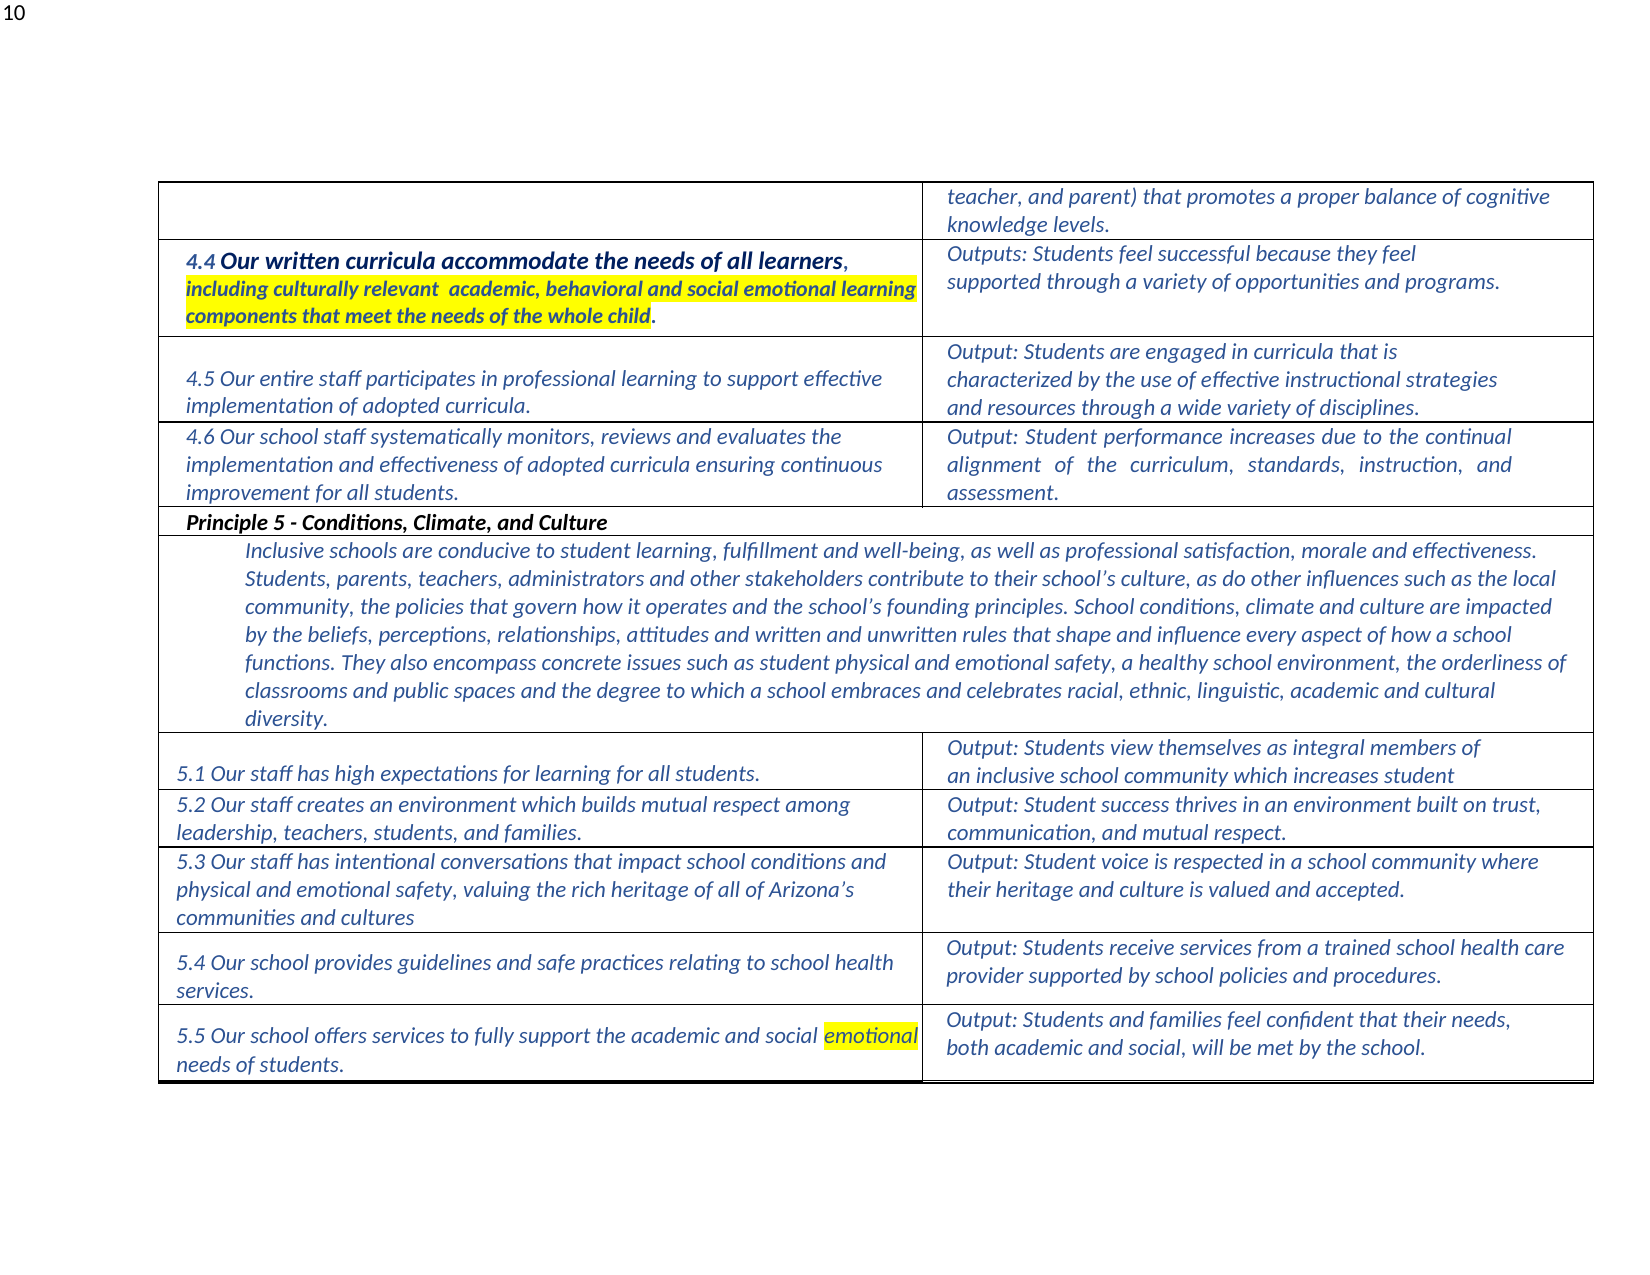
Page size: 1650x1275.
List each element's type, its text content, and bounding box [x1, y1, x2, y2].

table_cell Inclusive schools are conducive to student learning, fulfillment and well-being, as well as professional satisfaction, morale and effectiveness. Students, parents, teachers, administrators and other stakeholders contribute to their school’s culture, as do other influences such as the local community, the policies that govern how it operates and the school’s founding principles. School conditions, climate and culture are impacted by the beliefs, perceptions, relationships, attitudes and written and unwritten rules that shape and influence every aspect of how a school functions. They also encompass concrete issues such as student physical and emotional safety, a healthy school environment, the orderliness of classrooms and public spaces and the degree to which a school embraces and celebrates racial, ethnic, linguistic, academic and cultural diversity. [159, 536, 1593, 732]
table_cell Output: Student voice is respected in a school community where their heritage and culture is valued and accepted. [923, 848, 1593, 932]
table_cell 5.3 Our staff has intentional conversations that impact school conditions and physical and emotional safety, valuing the rich heritage of all of Arizona’s communities and cultures [159, 848, 922, 932]
table_cell 4.4 Our written curricula accommodate the needs of all learners, including culturally relevant academic, behavioral and social emotional learning components that meet the needs of the whole child. [159, 240, 922, 336]
table_header teacher, and parent) that promotes a proper balance of cognitive knowledge levels. [923, 183, 1593, 238]
table_cell Output: Students receive services from a trained school health care provider supported by school policies and procedures. [923, 933, 1593, 1004]
table_cell Output: Student success thrives in an environment built on trust, communication, and mutual respect. [923, 790, 1593, 846]
table_cell Principle 5 - Conditions, Climate, and Culture [159, 507, 1593, 535]
table_cell 5.1 Our staff has high expectations for learning for all students. [159, 733, 922, 789]
table_cell 4.6 Our school staff systematically monitors, reviews and evaluates the implementation and effectiveness of adopted curricula ensuring continuous improvement for all students. [159, 423, 922, 506]
table_header [159, 183, 922, 238]
table_cell 5.2 Our staff creates an environment which builds mutual respect among leadership, teachers, students, and families. [159, 790, 922, 846]
table_cell Output: Students view themselves as integral members of an inclusive school community which increases student efficacy. [923, 733, 1593, 789]
table_cell 5.5 Our school offers services to fully support the academic and social emotional needs of students. [159, 1005, 922, 1080]
table_cell 4.5 Our entire staff participates in professional learning to support effective implementation of adopted curricula. [159, 337, 922, 421]
table_cell Output: Students and families feel confident that their needs, both academic and social, will be met by the school. [923, 1005, 1593, 1080]
table_cell 5.4 Our school provides guidelines and safe practices relating to school health services. [159, 933, 922, 1004]
table_cell Outputs: Students feel successful because they feel supported through a variety of opportunities and programs. [923, 240, 1593, 336]
table_cell Output: Students are engaged in curricula that is characterized by the use of effective instructional strategies and resources through a wide variety of disciplines. [923, 337, 1593, 421]
table_cell Output: Student performance increases due to the continual alignment of the curriculum, standards, instruction, and assessment. [923, 423, 1593, 506]
